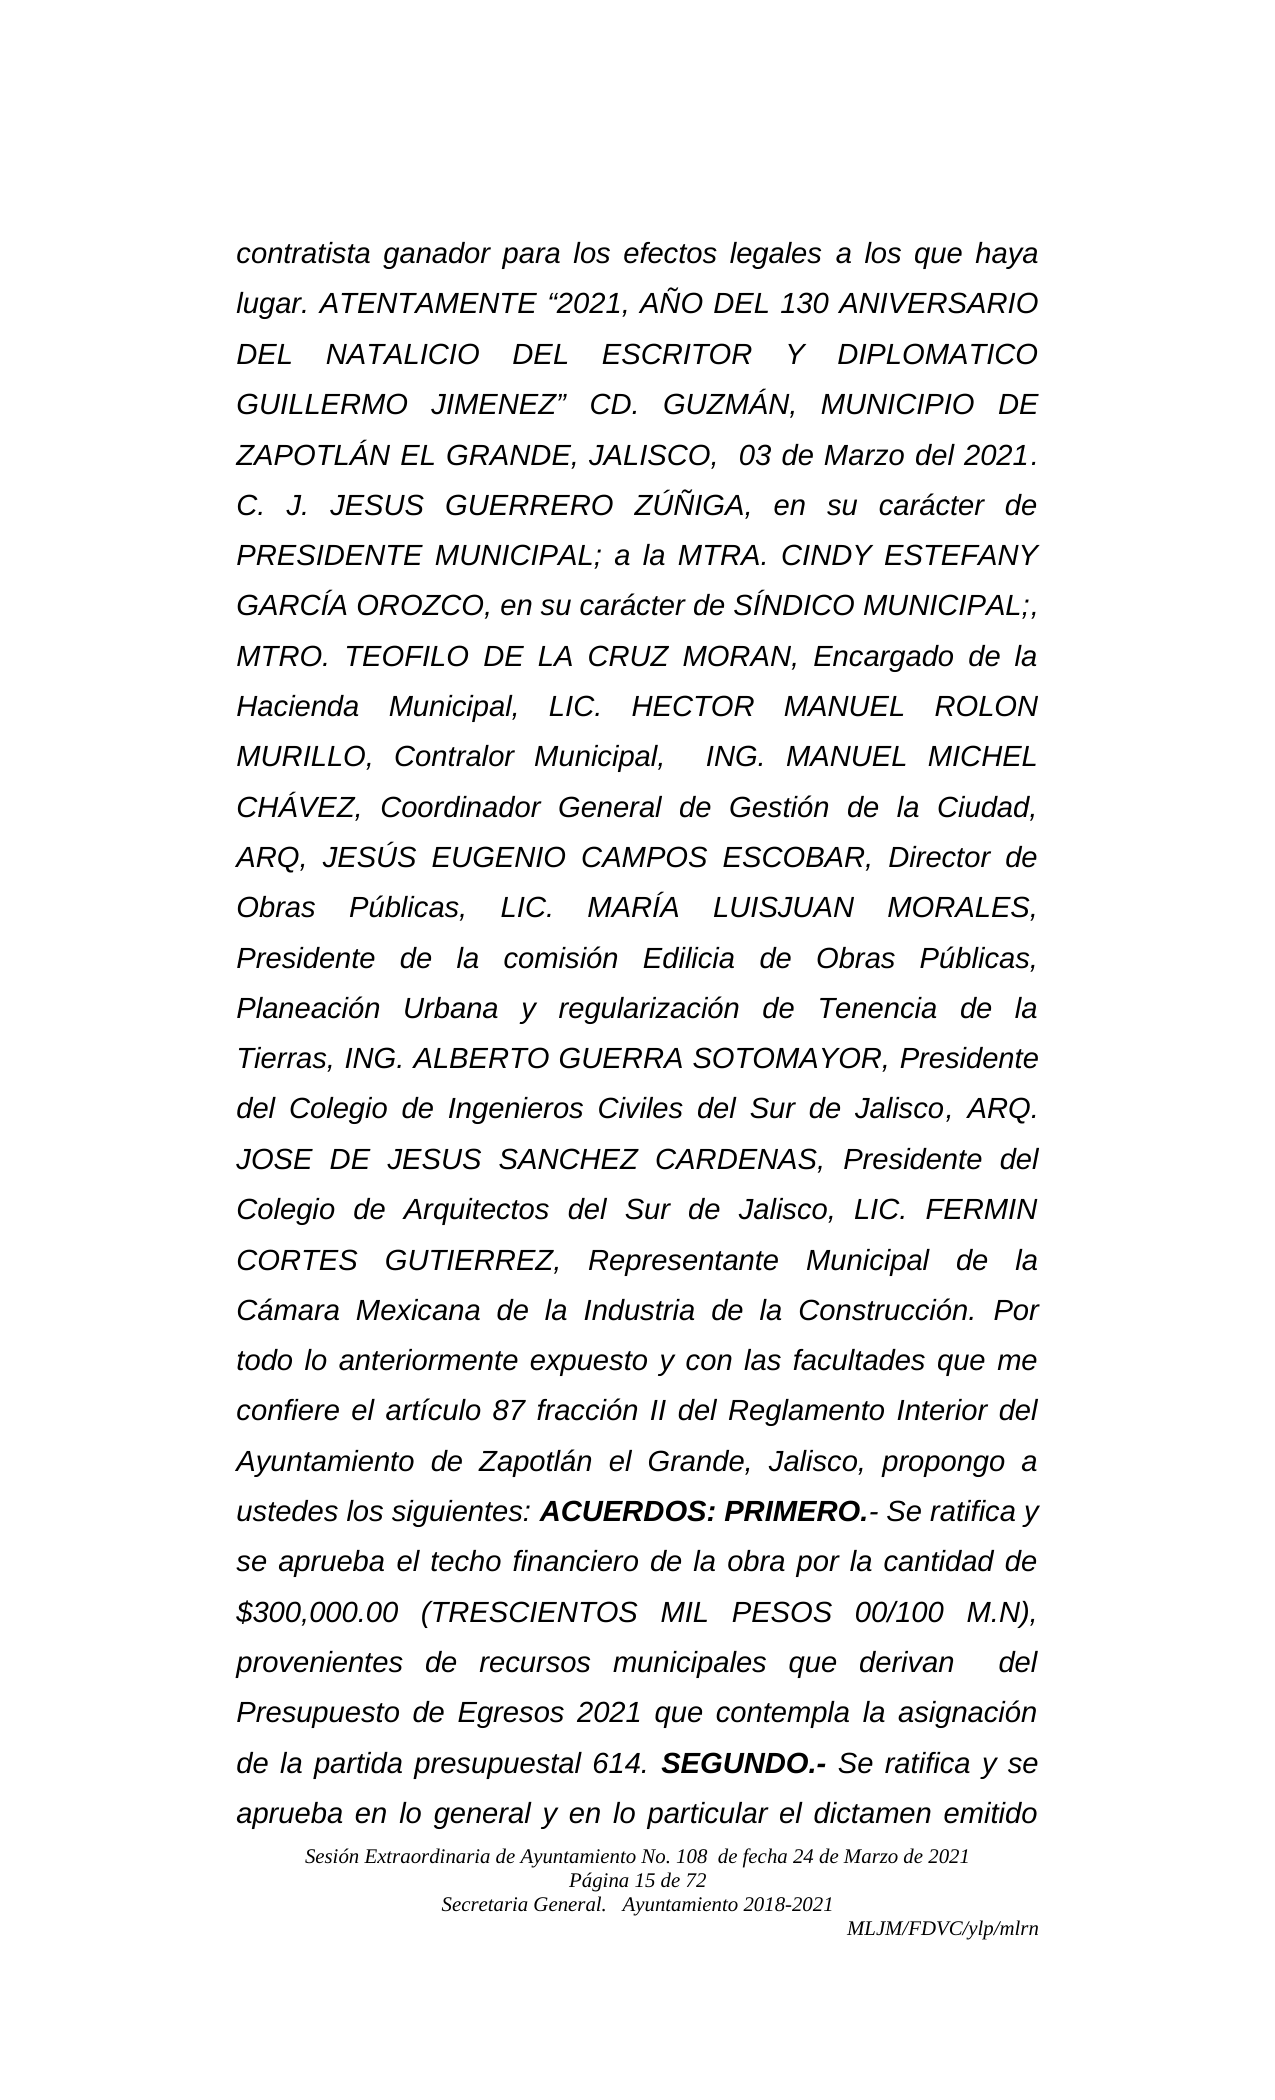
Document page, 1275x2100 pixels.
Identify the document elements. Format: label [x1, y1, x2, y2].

text [236, 236, 1039, 1829]
